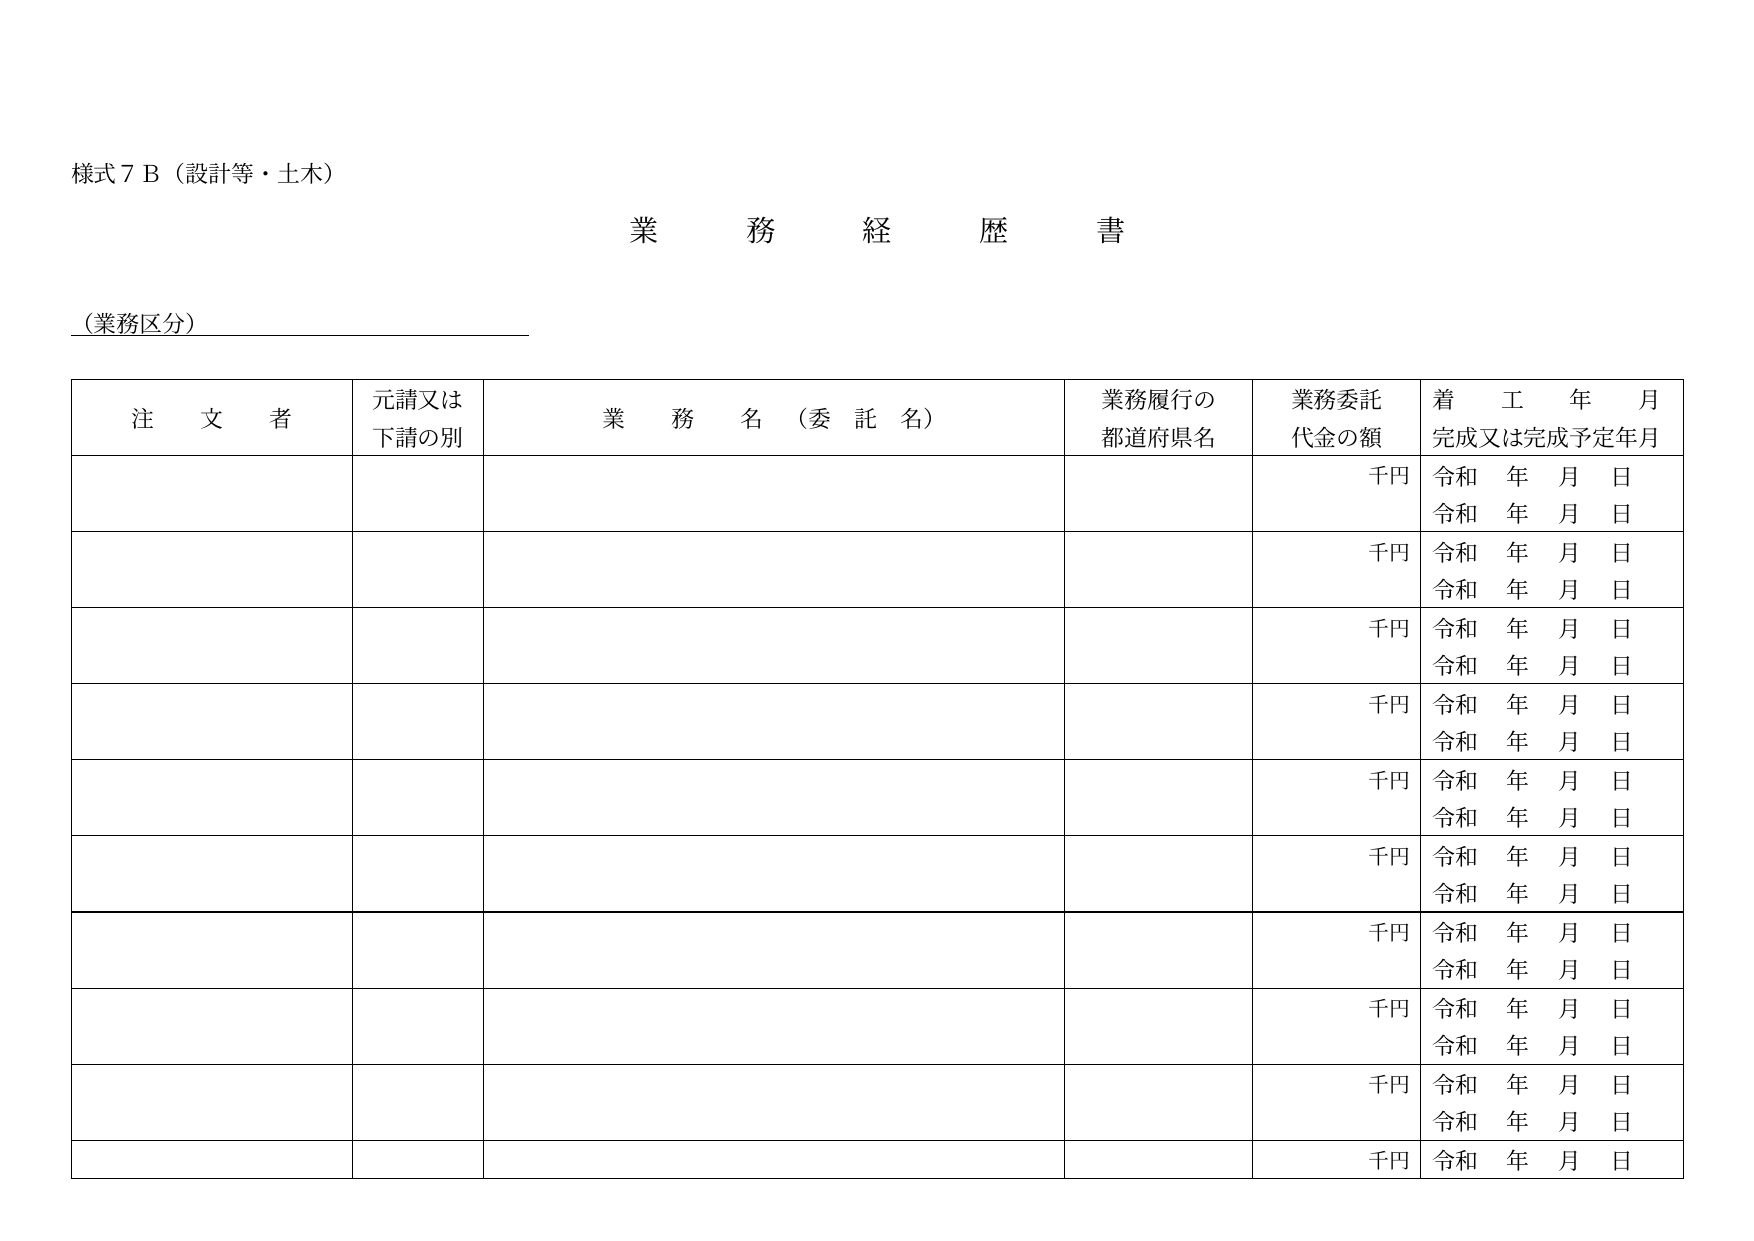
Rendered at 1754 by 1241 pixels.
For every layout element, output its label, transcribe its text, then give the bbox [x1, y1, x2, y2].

table_cell 千円 [1253, 608, 1420, 683]
table_cell [1065, 532, 1252, 607]
table_cell [72, 836, 352, 911]
table_cell [72, 1141, 352, 1178]
table_cell [353, 1065, 483, 1139]
table_cell [1065, 1141, 1252, 1178]
table_header 元請又は 下請の別 [353, 380, 483, 455]
table_cell 令和 年 月 日 令和 年 月 日 [1421, 836, 1683, 911]
table_cell 千円 [1253, 760, 1420, 835]
table_cell 令和 年 月 日 令和 年 月 日 [1421, 760, 1683, 835]
table_cell [1065, 989, 1252, 1063]
table_header 注 文 者 [72, 380, 352, 455]
table_cell [72, 989, 352, 1063]
table_cell [72, 456, 352, 531]
text 業 務 経 歴 書 [71, 192, 1683, 267]
table_cell [353, 760, 483, 835]
table_cell [353, 989, 483, 1063]
table_cell 千円 [1253, 456, 1420, 531]
table_cell 千円 [1253, 532, 1420, 607]
table_header 業 務 名 （委 託 名） [484, 380, 1064, 455]
table_cell [484, 1141, 1064, 1178]
table_cell [484, 989, 1064, 1063]
table_cell 令和 年 月 日 令和 年 月 日 [1421, 1065, 1683, 1139]
table_cell [1065, 760, 1252, 835]
table_cell [1065, 608, 1252, 683]
table_cell [353, 532, 483, 607]
table_cell [353, 456, 483, 531]
text （業務区分） [71, 304, 1683, 342]
table_cell [353, 608, 483, 683]
table_cell [72, 684, 352, 759]
table_cell [353, 913, 483, 987]
table_cell 令和 年 月 日 令和 年 月 日 [1421, 913, 1683, 987]
table_cell [72, 532, 352, 607]
table_header 着 工 年 月 完成又は完成予定年月 [1421, 380, 1683, 455]
table_cell 令和 年 月 日 令和 年 月 日 [1421, 456, 1683, 531]
table_cell [484, 608, 1064, 683]
table_cell [484, 760, 1064, 835]
table_cell [1065, 913, 1252, 987]
table_cell [353, 1141, 483, 1178]
table_cell [484, 1065, 1064, 1139]
table_cell 令和 年 月 日 令和 年 月 日 [1421, 532, 1683, 607]
table_cell [484, 532, 1064, 607]
table_cell [353, 684, 483, 759]
table_cell 千円 [1253, 1141, 1420, 1178]
table_cell [72, 760, 352, 835]
table_cell 令和 年 月 日 令和 年 月 日 [1421, 989, 1683, 1063]
table_cell [484, 684, 1064, 759]
table_cell 千円 [1253, 989, 1420, 1063]
table_cell [1065, 836, 1252, 911]
table_cell [484, 836, 1064, 911]
table_cell [72, 913, 352, 987]
table_cell 令和 年 月 日 令和 年 月 日 [1421, 608, 1683, 683]
table_cell [1065, 456, 1252, 531]
table_cell 千円 [1253, 836, 1420, 911]
table_cell [484, 913, 1064, 987]
table_cell [72, 1065, 352, 1139]
table_header 業務履行の 都道府県名 [1065, 380, 1252, 455]
table_cell [1065, 684, 1252, 759]
table_cell 令和 年 月 日 令和 年 月 日 [1421, 684, 1683, 759]
text 様式７Ｂ（設計等・土木） [71, 154, 1683, 192]
table_cell [484, 456, 1064, 531]
table_cell [353, 836, 483, 911]
table_cell [1065, 1065, 1252, 1139]
table_cell 千円 [1253, 684, 1420, 759]
table_cell 千円 [1253, 913, 1420, 987]
table_cell 千円 [1253, 1065, 1420, 1139]
table_cell [72, 608, 352, 683]
table_header 業務委託 代金の額 [1253, 380, 1420, 455]
table_cell 令和 年 月 日 令和 年 月 日 [1421, 1141, 1683, 1178]
